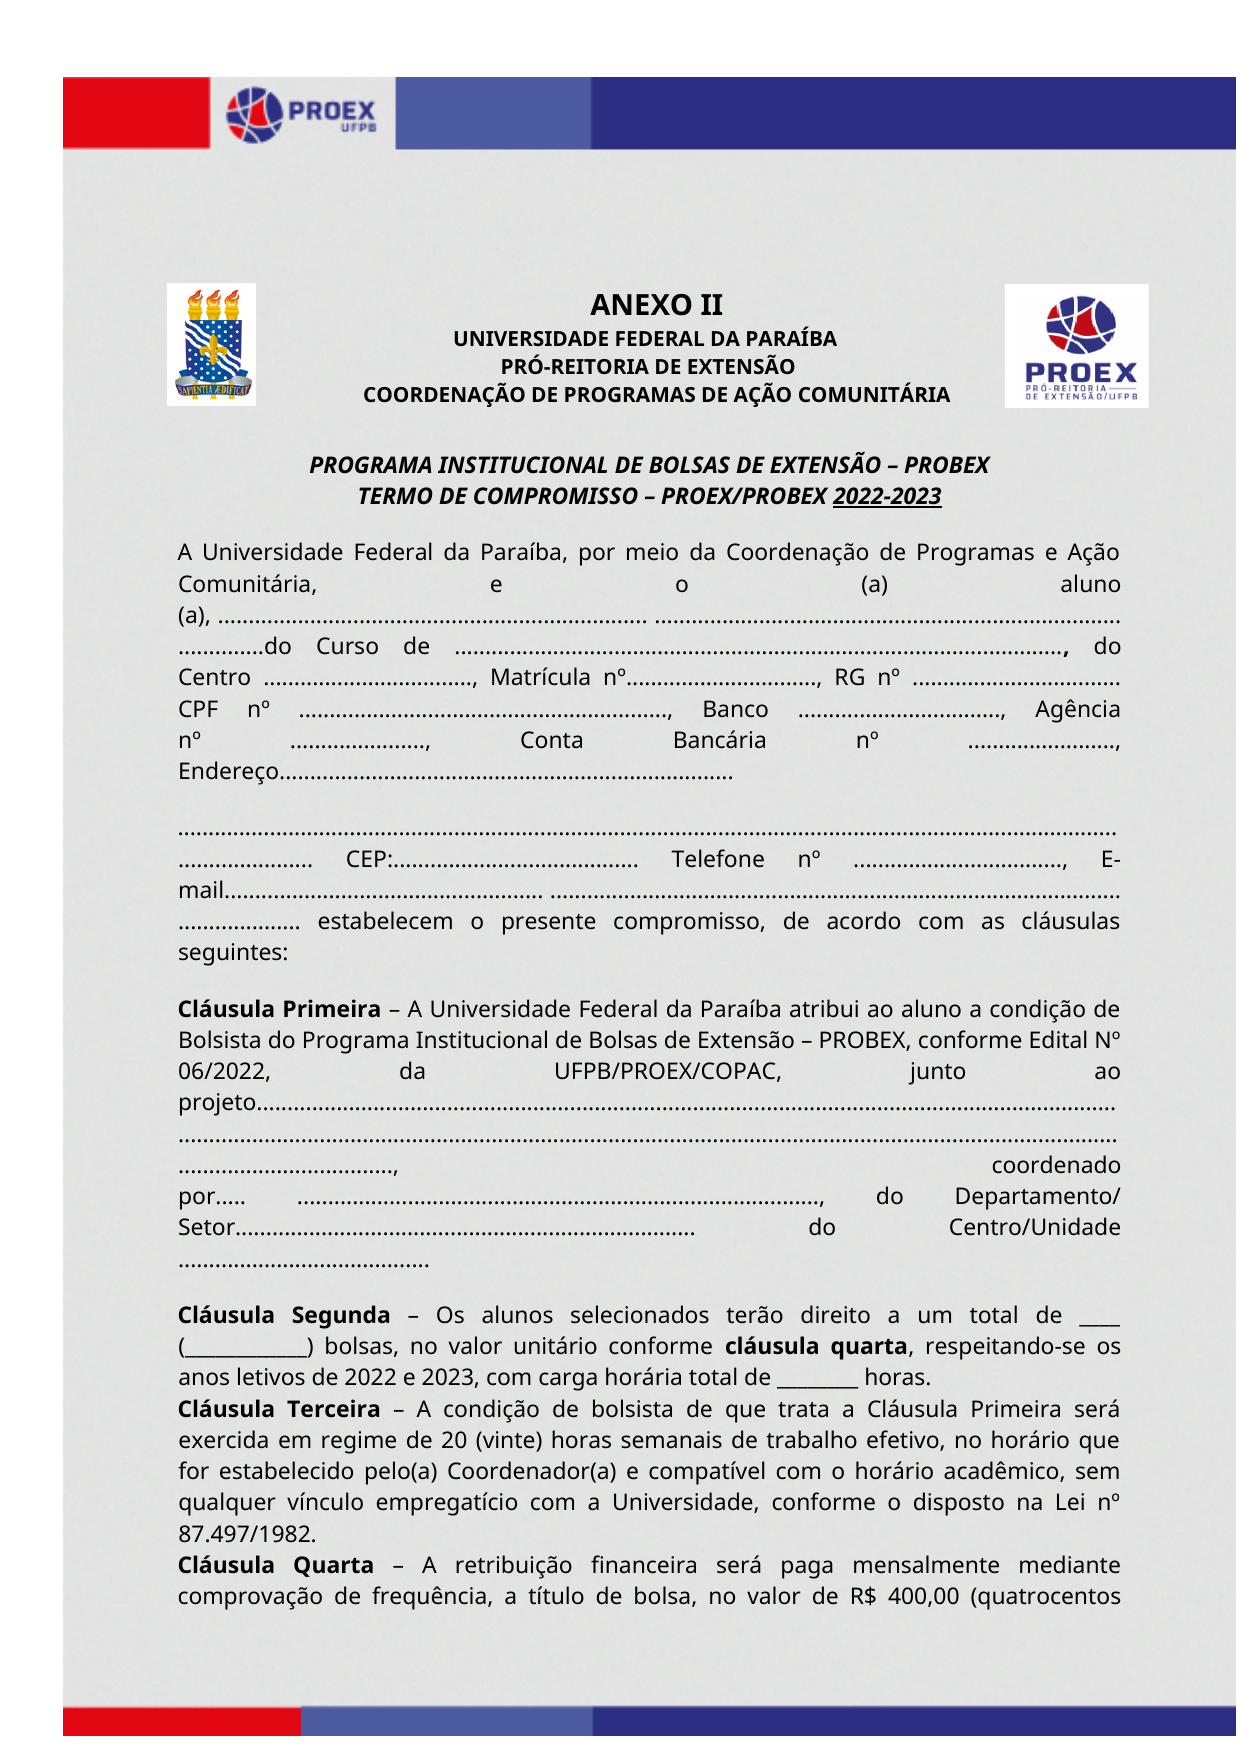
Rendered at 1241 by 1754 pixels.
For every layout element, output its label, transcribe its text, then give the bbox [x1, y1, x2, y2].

subtitle TERMO DE COMPROMISSO – PROEX/PROBEX 2022-2023 [177, 480, 1121, 511]
text Cláusula Segunda – Os alunos selecionados terão direito a um total de ____ (____________) bolsas, no valor unitário conforme cláusula quarta, respeitando-se os anos letivos de 2022 e 2023, com carga horária total de ________ horas. [177, 1299, 1122, 1392]
text A Universidade Federal da Paraíba, por meio da Coordenação de Programas e Ação Comunitária, e o (a) aluno (a), ...................................................................... ..........................................................................................do Curso de ..................................................................................................., do Centro .................................., Matrícula nº..............................., RG nº .................................. CPF nº ............................................................, Banco ................................., Agência nº ......................, Conta Bancária nº ........................, Endereço.......................................................................... [177, 536, 1122, 786]
subtitle PROGRAMA INSTITUCIONAL DE BOLSAS DE EXTENSÃO – PROBEX [177, 449, 1121, 480]
text Cláusula Primeira – A Universidade Federal da Paraíba atribui ao aluno a condição de Bolsista do Programa Institucional de Bolsas de Extensão – PROBEX, conforme Edital Nº 06/2022, da UFPB/PROEX/COPAC, junto ao projeto........................................................................................................................................................................................................................................................................................................................................, coordenado por..... ....................................................................................., do Departamento/ Setor........................................................................... do Centro/Unidade ......................................... [177, 992, 1121, 1274]
table_header ANEXO II UNIVERSIDADE FEDERAL DA PARAÍBA PRÓ-REITORIA DE EXTENSÃO COORDENAÇÃO DE PROGRAMAS DE AÇÃO COMUNITÁRIA [203, 284, 1111, 449]
picture [63, 77, 1236, 1736]
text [177, 1549, 1122, 1611]
text Cláusula Terceira – A condição de bolsista de que trata a Cláusula Primeira será exercida em regime de 20 (vinte) horas semanais de trabalho efetivo, no horário que for estabelecido pelo(a) Coordenador(a) e compatível com o horário acadêmico, sem qualquer vínculo empregatício com a Universidade, conforme o disposto na Lei nº 87.497/1982. [177, 1392, 1122, 1549]
text ............................................................................................................................................................................... CEP:........................................ Telefone nº .................................., E-mail.................................................... ................................................................................................................. estabelecem o presente compromisso, de acordo com as cláusulas seguintes: [177, 811, 1121, 967]
